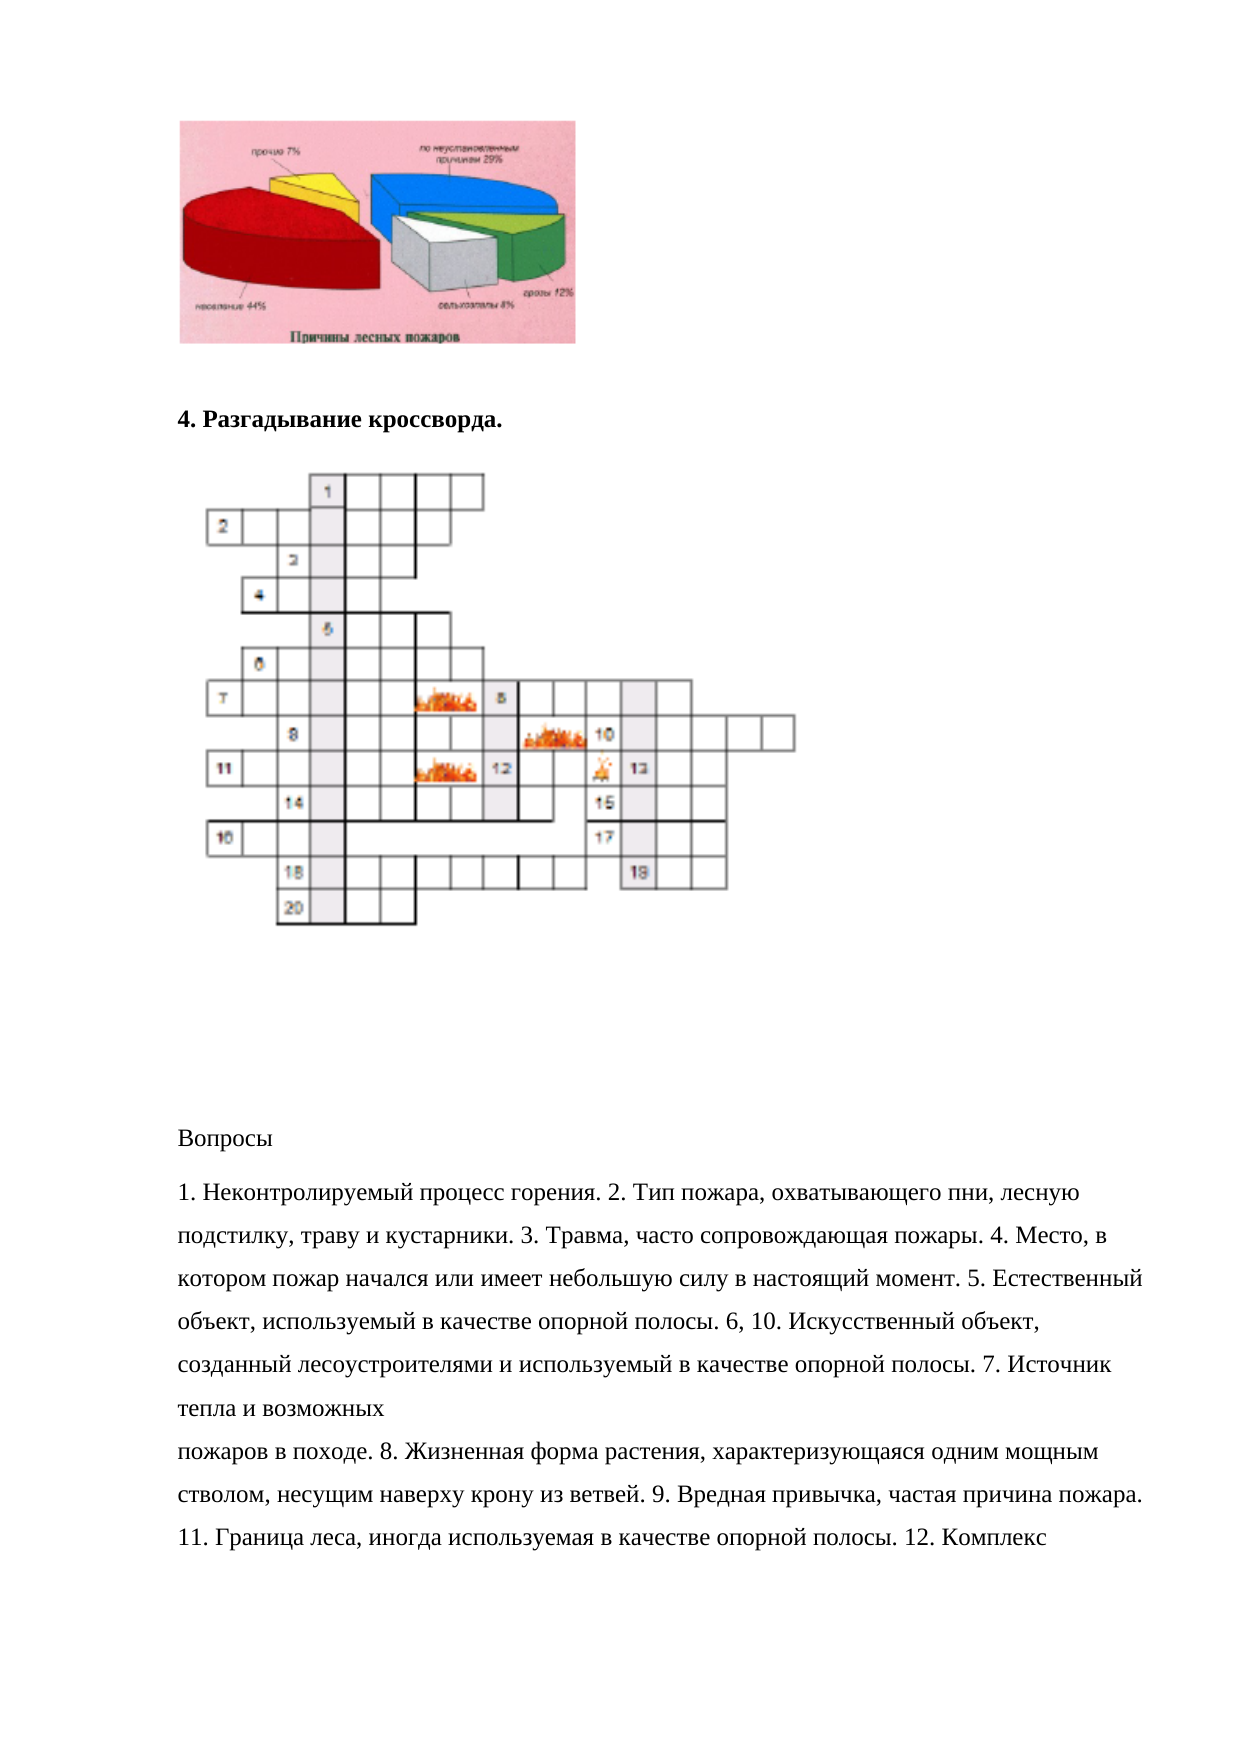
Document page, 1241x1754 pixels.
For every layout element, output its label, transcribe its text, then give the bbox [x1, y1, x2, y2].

text 4. Разгадывание кроссворда. [177, 404, 1152, 433]
text Вопросы [177, 1123, 1152, 1152]
text 1. Неконтролируемый процесс горения. 2. Тип пожара, охватывающего пни, лесную подстилку, траву и кустарники. 3. Травма, часто сопровождающая пожары. 4. Место, в котором пожар начался или имеет небольшую силу в настоящий момент. 5. Естественный объект, используемый в качестве опорной полосы. 6, 10. Искусственный объект, созданный лесоустроителями и используемый в качестве опорной полосы. 7. Источник тепла и возможных [177, 1177, 1152, 1421]
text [177, 1436, 1152, 1551]
picture [177, 458, 818, 937]
picture [177, 118, 582, 347]
